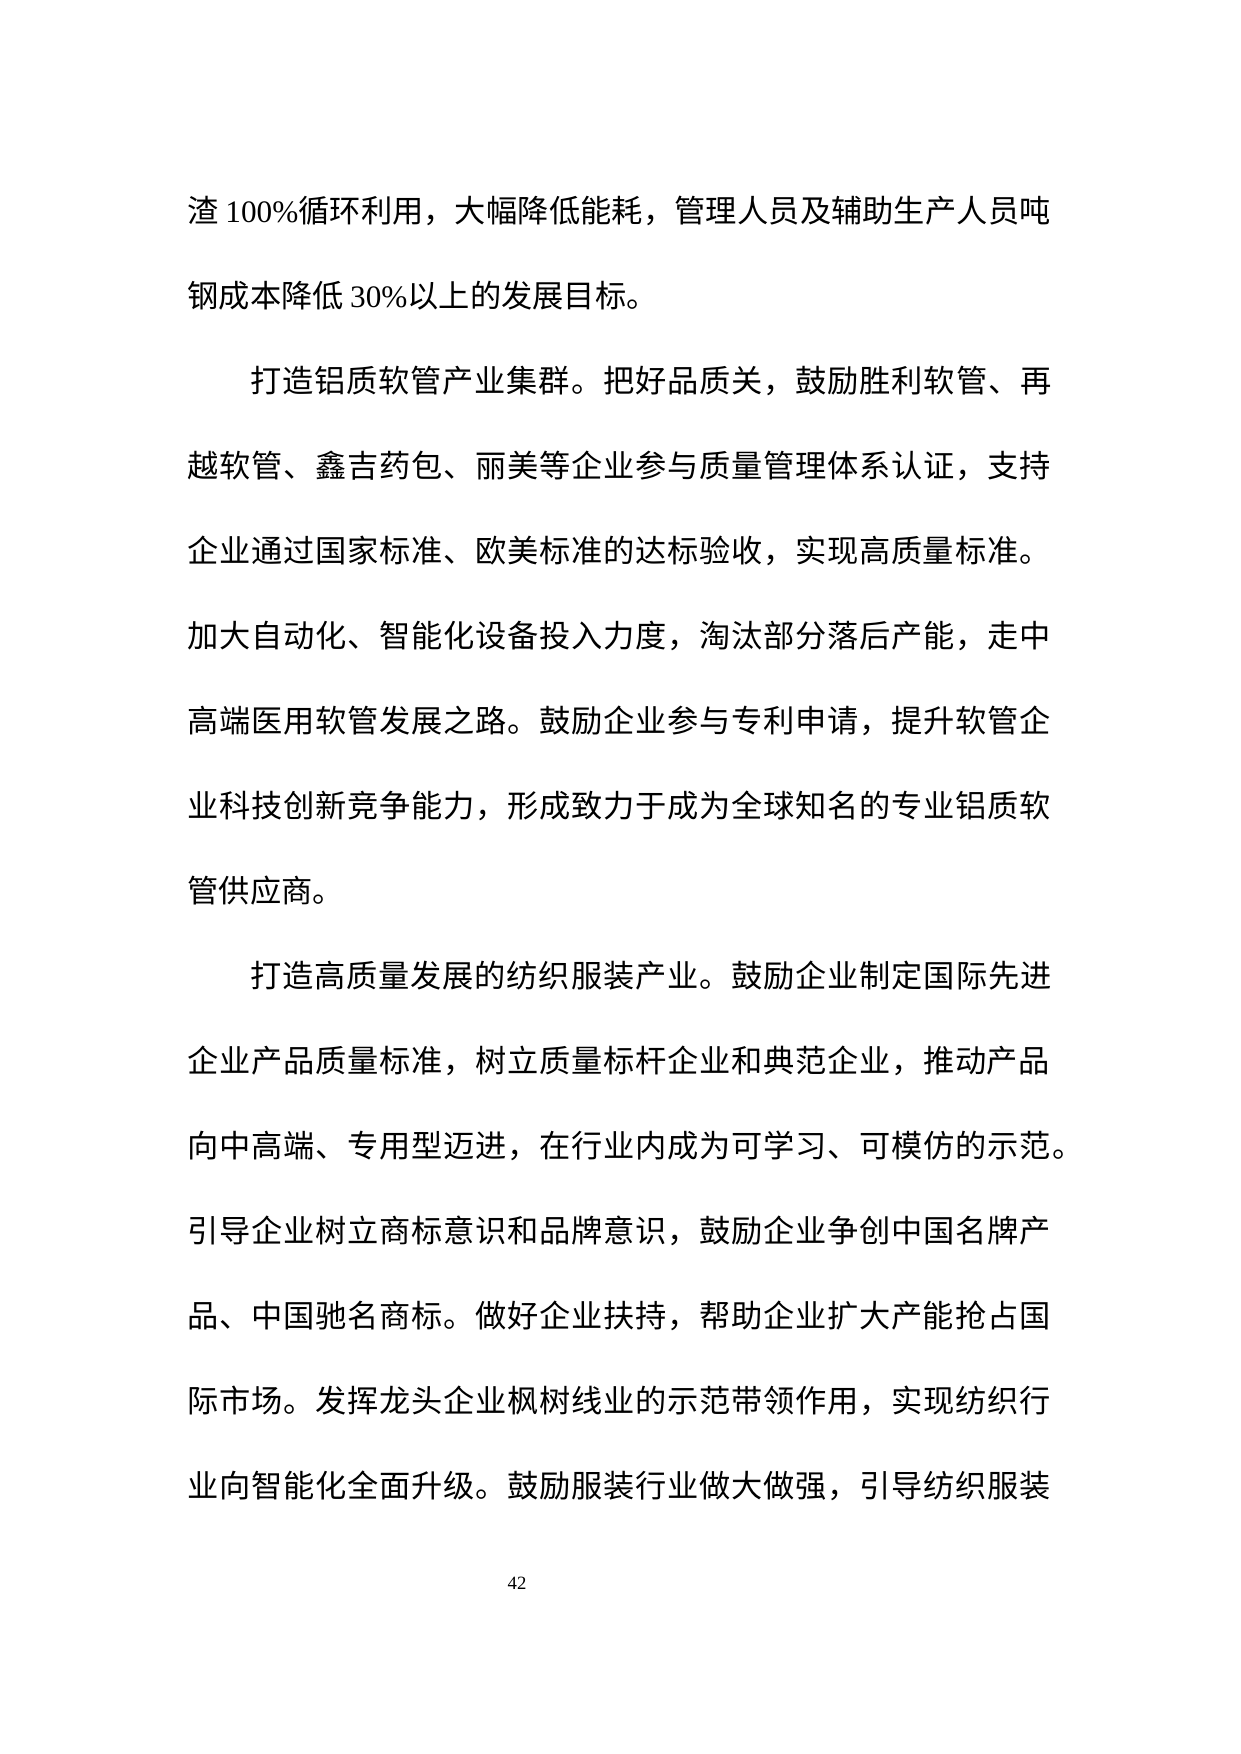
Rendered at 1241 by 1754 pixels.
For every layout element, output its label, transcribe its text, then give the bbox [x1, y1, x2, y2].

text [187, 931, 1053, 1526]
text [187, 166, 1053, 336]
text 打造铝质软管产业集群。把好品质关，鼓励胜利软管、再越软管、鑫吉药包、丽美等企业参与质量管理体系认证，支持企业通过国家标准、欧美标准的达标验收，实现高质量标准。加大自动化、智能化设备投入力度，淘汰部分落后产能，走中高端医用软管发展之路。鼓励企业参与专利申请，提升软管企业科技创新竞争能力，形成致力于成为全球知名的专业铝质软管供应商。 [187, 336, 1053, 931]
